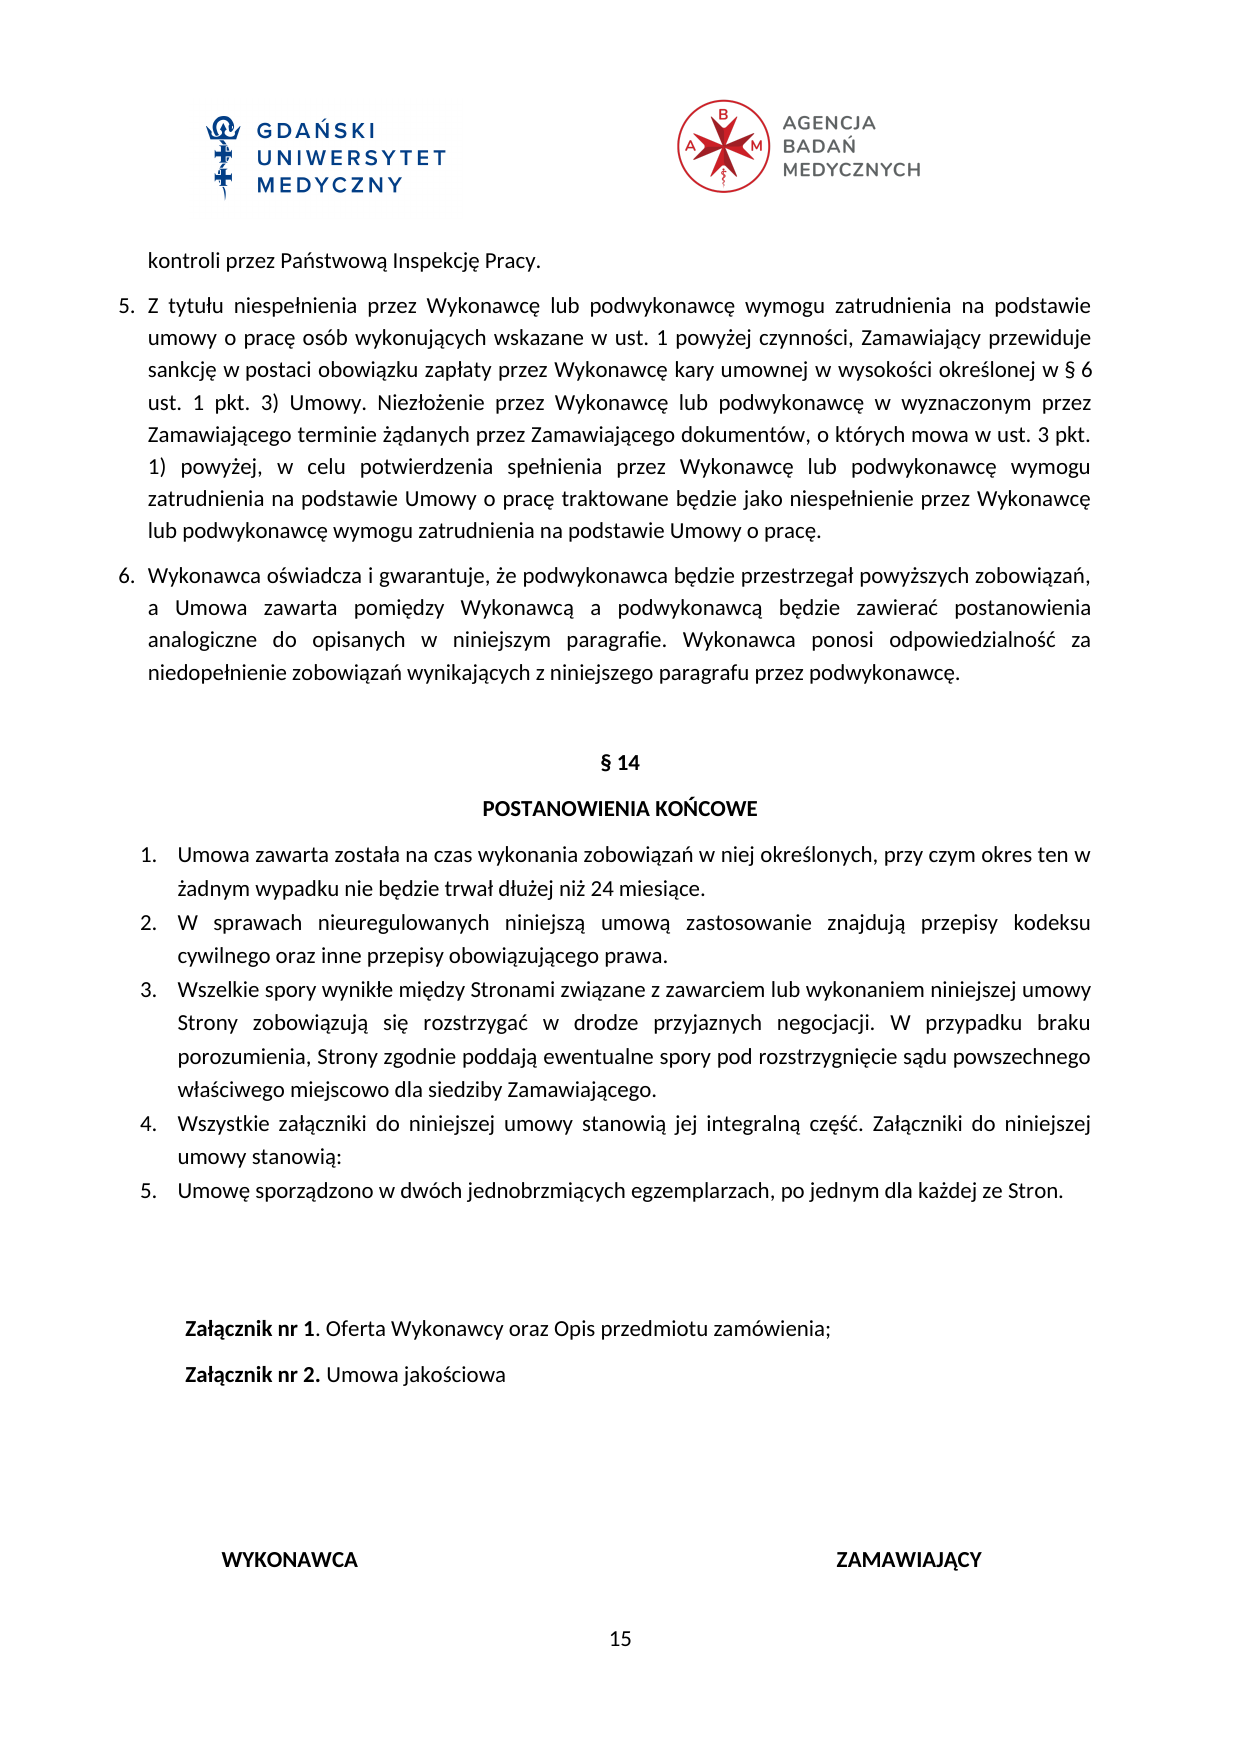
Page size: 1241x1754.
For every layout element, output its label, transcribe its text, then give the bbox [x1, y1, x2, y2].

list Z tytułu niespełnienia przez Wykonawcę lub podwykonawcę wymogu zatrudnienia na podstawie umowy o pracę osób wykonujących wskazane w ust. 1 powyżej czynności, Zamawiający przewiduje sankcję w postaci obowiązku zapłaty przez Wykonawcę kary umownej w wysokości określonej w § 6 ust. 1 pkt. 3) Umowy. Niezłożenie przez Wykonawcę lub podwykonawcę w wyznaczonym przez Zamawiającego terminie żądanych przez Zamawiającego dokumentów, o których mowa w ust. 3 pkt. 1) powyżej, w celu potwierdzenia spełnienia przez Wykonawcę lub podwykonawcę wymogu zatrudnienia na podstawie Umowy o pracę traktowane będzie jako niespełnienie przez Wykonawcę lub podwykonawcę wymogu zatrudnienia na podstawie Umowy o pracę. [118, 291, 1093, 544]
list Wszystkie załączniki do niniejszej umowy stanowią jej integralną część. Załączniki do niniejszej umowy stanowią: [140, 1109, 1093, 1170]
picture [188, 98, 463, 219]
list Wykonawca oświadcza i gwarantuje, że podwykonawca będzie przestrzegał powyższych zobowiązań, a Umowa zawarta pomiędzy Wykonawcą a podwykonawcą będzie zawierać postanowienia analogiczne do opisanych w niniejszym paragrafie. Wykonawca ponosi odpowiedzialność za niedopełnienie zobowiązań wynikających z niniejszego paragrafu przez podwykonawcę. [118, 561, 1093, 686]
picture [664, 73, 930, 219]
text WYKONAWCA ZAMAWIAJĄCY [148, 1545, 1093, 1573]
list Umowę sporządzono w dwóch jednobrzmiących egzemplarzach, po jednym dla każdej ze Stron. [140, 1176, 1093, 1204]
text § 14 [148, 748, 1093, 776]
text Załącznik nr 2. Umowa jakościowa [148, 1360, 1093, 1388]
text Załącznik nr 1. Oferta Wykonawcy oraz Opis przedmiotu zamówienia; [148, 1314, 1093, 1342]
text POSTANOWIENIA KOŃCOWE [148, 794, 1093, 822]
list Umowa zawarta została na czas wykonania zobowiązań w niej określonych, przy czym okres ten w żadnym wypadku nie będzie trwał dłużej niż 24 miesiące. [140, 841, 1093, 902]
list Wszelkie spory wynikłe między Stronami związane z zawarciem lub wykonaniem niniejszej umowy Strony zobowiązują się rozstrzygać w drodze przyjaznych negocjacji. W przypadku braku porozumienia, Strony zgodnie poddają ewentualne spory pod rozstrzygnięcie sądu powszechnego właściwego miejscowo dla siedziby Zamawiającego. [140, 975, 1093, 1103]
list W sprawach nieuregulowanych niniejszą umową zastosowanie znajdują przepisy kodeksu cywilnego oraz inne przepisy obowiązującego prawa. [140, 908, 1093, 969]
